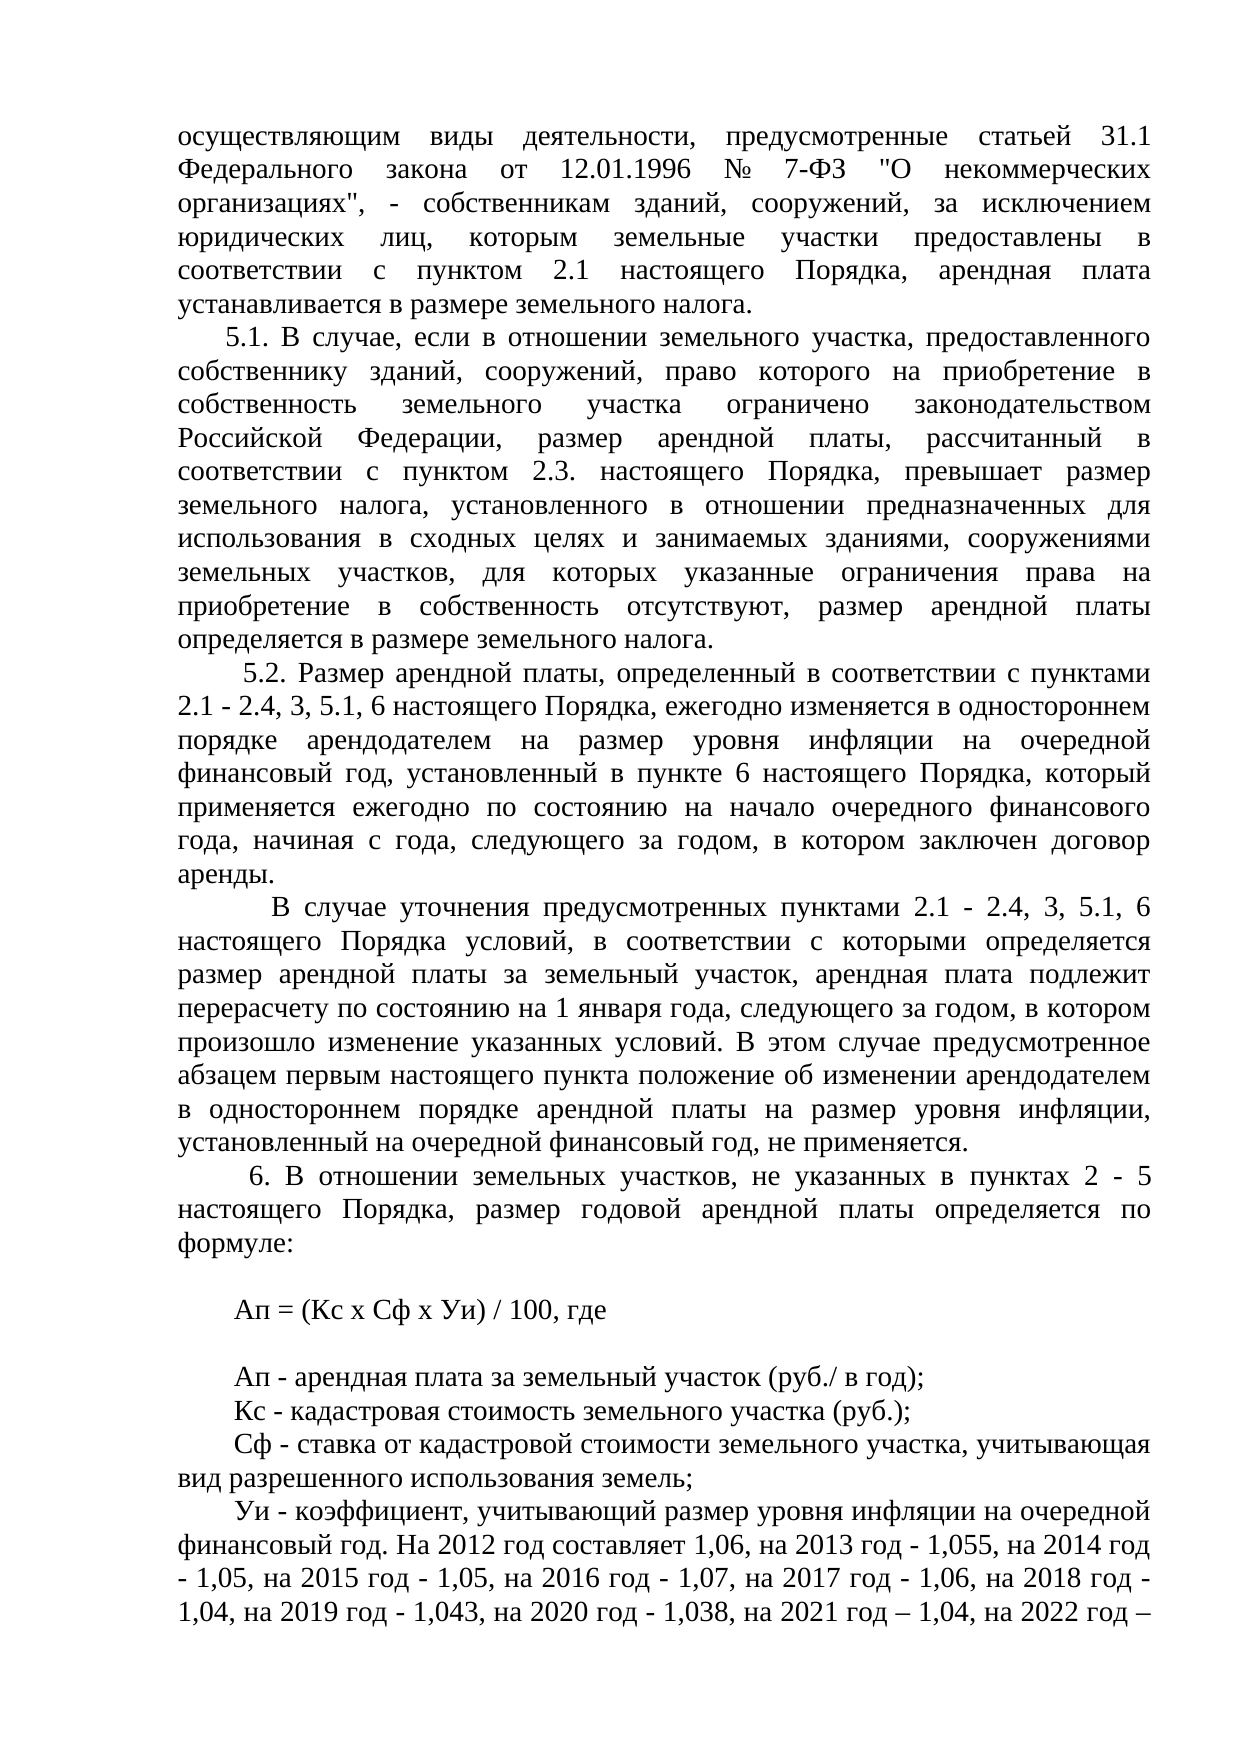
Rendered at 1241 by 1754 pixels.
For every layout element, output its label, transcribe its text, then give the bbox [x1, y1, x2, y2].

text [177, 1493, 1152, 1627]
text Ап - арендная плата за земельный участок (руб./ в год); [177, 1359, 1152, 1393]
text 5.2. Размер арендной платы, определенный в соответствии с пунктами 2.1 - 2.4, 3, 5.1, 6 настоящего Порядка, ежегодно изменяется в одностороннем порядке арендодателем на размер уровня инфляции на очередной финансовый год, установленный в пункте 6 настоящего Порядка, который применяется ежегодно по состоянию на начало очередного финансового года, начиная с года, следующего за годом, в котором заключен договор аренды. [177, 655, 1152, 889]
text Ап = (Кс x Сф x Уи) / 100, где [177, 1292, 1152, 1326]
text В случае уточнения предусмотренных пунктами 2.1 - 2.4, 3, 5.1, 6 настоящего Порядка условий, в соответствии с которыми определяется размер арендной платы за земельный участок, арендная плата подлежит перерасчету по состоянию на 1 января года, следующего за годом, в котором произошло изменение указанных условий. В этом случае предусмотренное абзацем первым настоящего пункта положение об изменении арендодателем в одностороннем порядке арендной платы на размер уровня инфляции, установленный на очередной финансовый год, не применяется. [177, 889, 1152, 1158]
text 6. В отношении земельных участков, не указанных в пунктах 2 - 5 настоящего Порядка, размер годовой арендной платы определяется по формуле: [177, 1158, 1152, 1258]
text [177, 118, 1152, 319]
text Кс - кадастровая стоимость земельного участка (руб.); [177, 1393, 1152, 1426]
text 5.1. В случае, если в отношении земельного участка, предоставленного собственнику зданий, сооружений, право которого на приобретение в собственность земельного участка ограничено законодательством Российской Федерации, размер арендной платы, рассчитанный в соответствии с пунктом 2.3. настоящего Порядка, превышает размер земельного налога, установленного в отношении предназначенных для использования в сходных целях и занимаемых зданиями, сооружениями земельных участков, для которых указанные ограничения права на приобретение в собственность отсутствуют, размер арендной платы определяется в размере земельного налога. [177, 319, 1152, 655]
text Сф - ставка от кадастровой стоимости земельного участка, учитывающая вид разрешенного использования земель; [177, 1426, 1152, 1493]
